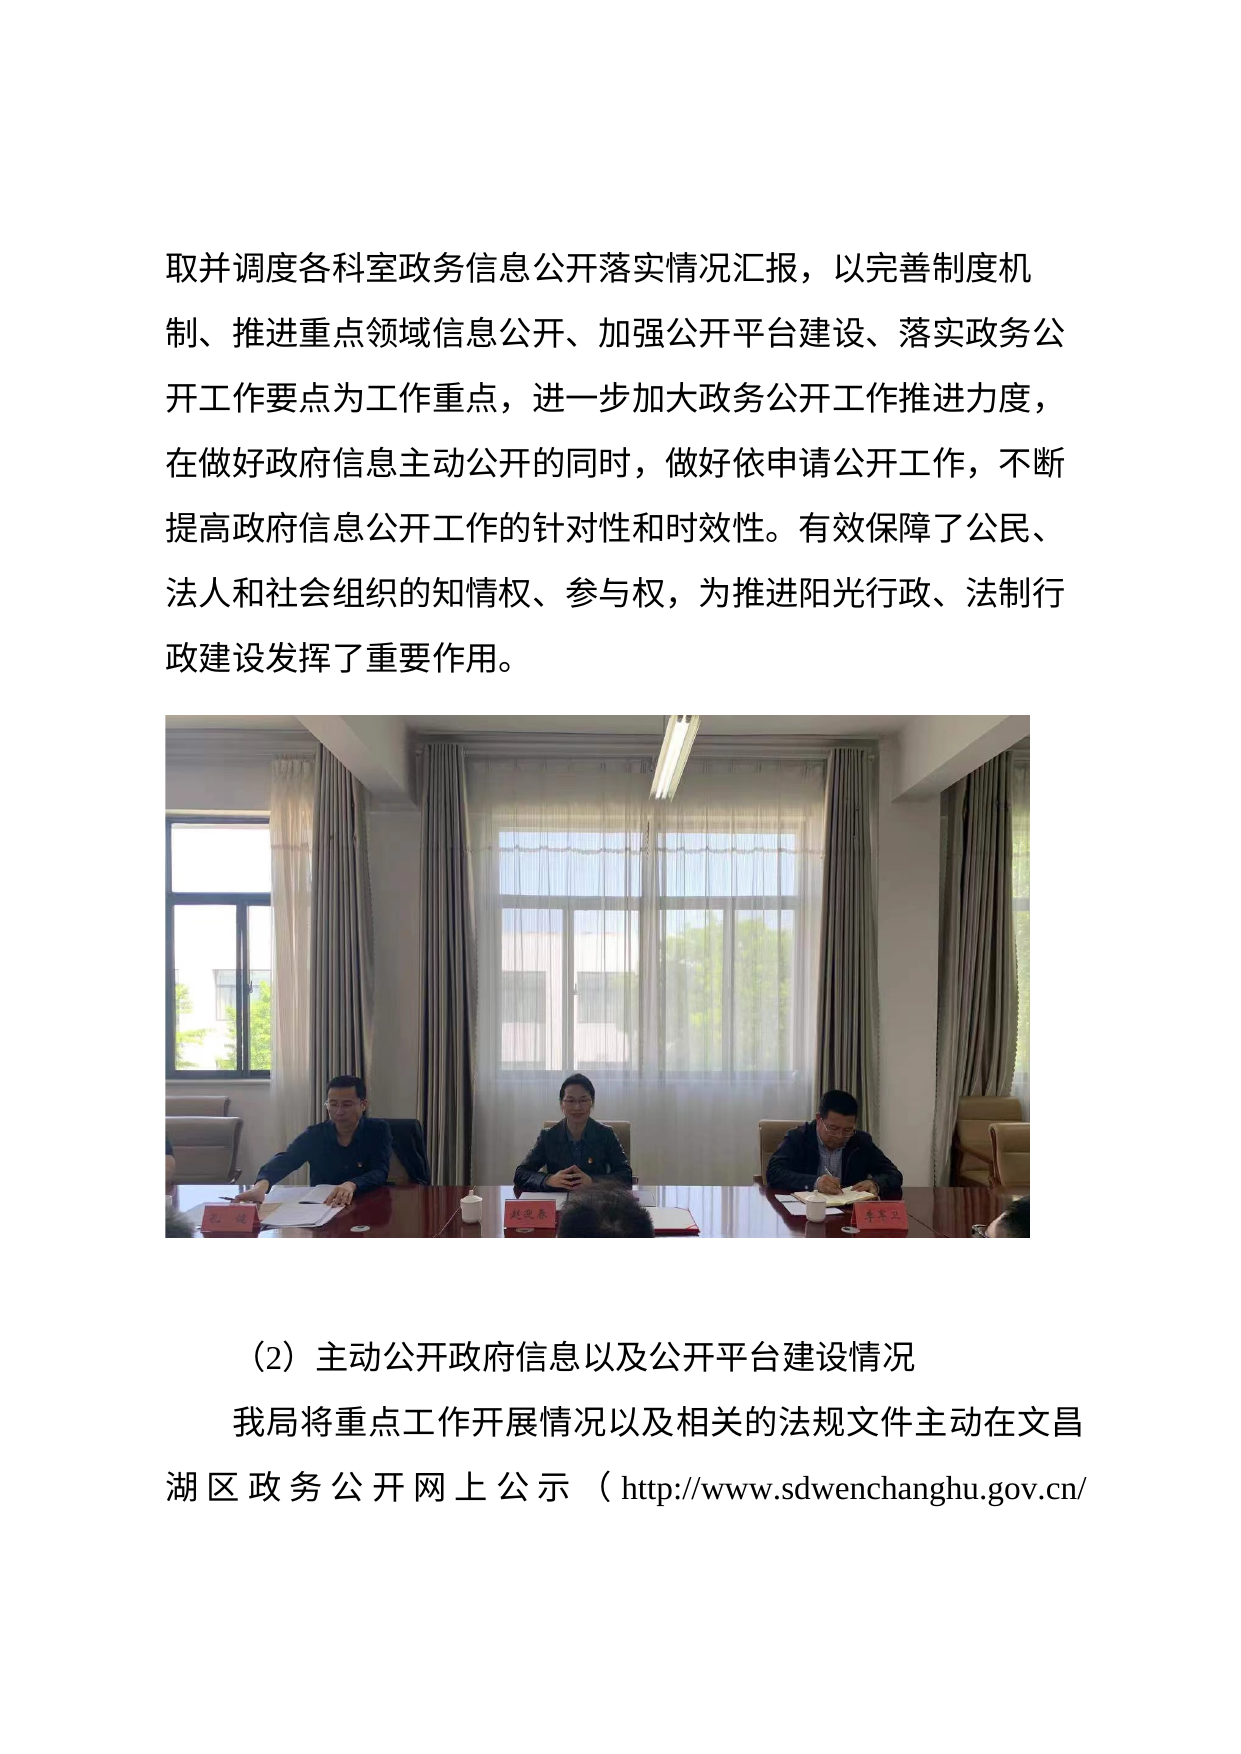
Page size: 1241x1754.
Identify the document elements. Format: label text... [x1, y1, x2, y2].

picture [165, 715, 1030, 1238]
text （2）主动公开政府信息以及公开平台建设情况 [165, 1322, 1087, 1387]
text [165, 1387, 1087, 1517]
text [165, 233, 1087, 688]
